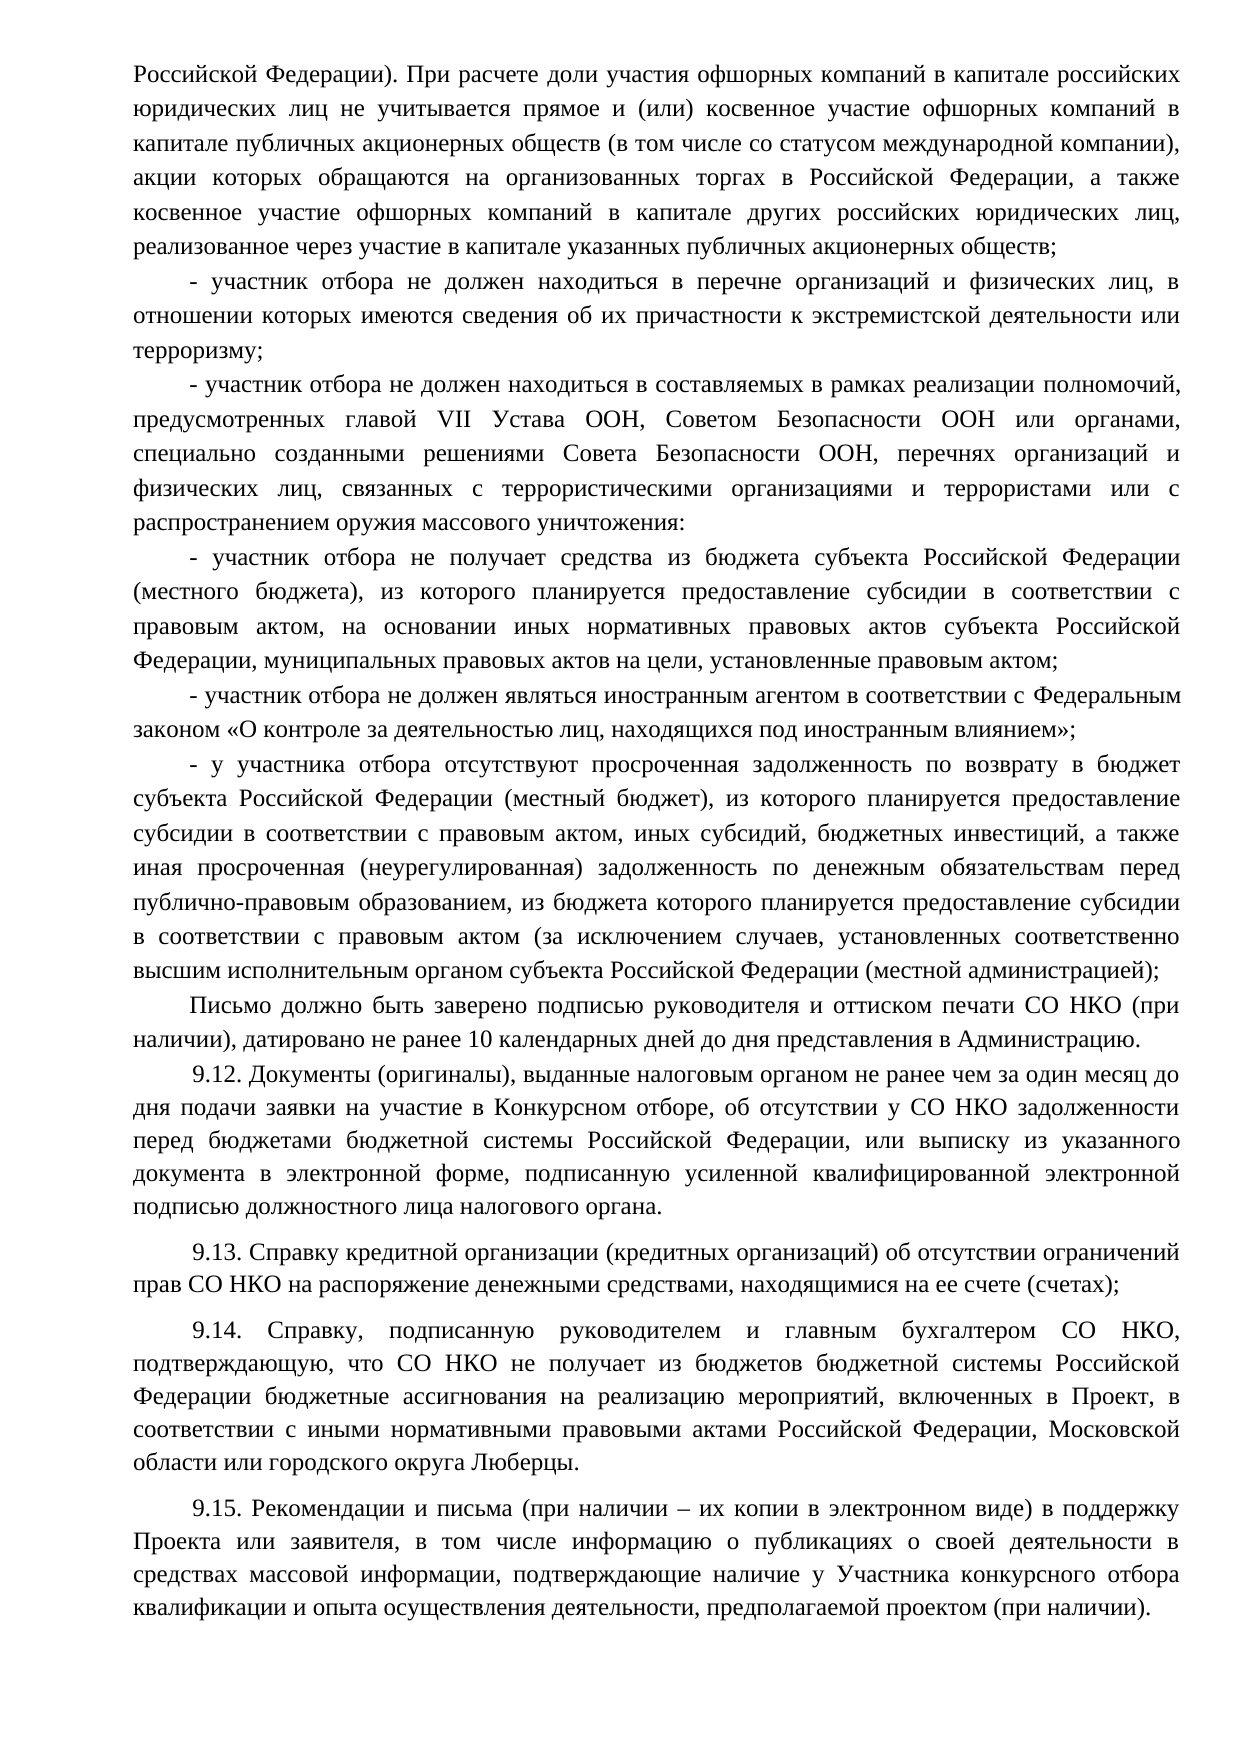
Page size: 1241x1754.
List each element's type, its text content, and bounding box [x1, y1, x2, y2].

text - участник отбора не должен находиться в составляемых в рамках реализации полномочий, предусмотренных главой VII Устава ООН, Советом Безопасности ООН или органами, специально созданными решениями Совета Безопасности ООН, перечнях организаций и физических лиц, связанных с террористическими организациями и террористами или с распространением оружия массового уничтожения: [133, 369, 1181, 536]
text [133, 59, 1181, 260]
text 9.15. Рекомендации и письма (при наличии – их копии в электронном виде) в поддержку Проекта или заявителя, в том числе информацию о публикациях о своей деятельности в средствах массовой информации, подтверждающие наличие у Участника конкурсного отбора квалификации и опыта осуществления деятельности, предполагаемой проектом (при наличии). [133, 1493, 1181, 1621]
text 9.12. Документы (оригиналы), выданные налоговым органом не ранее чем за один месяц до дня подачи заявки на участие в Конкурсном отборе, об отсутствии у СО НКО задолженности перед бюджетами бюджетной системы Российской Федерации, или выписку из указанного документа в электронной форме, подписанную усиленной квалифицированной электронной подписью должностного лица налогового органа. [133, 1059, 1181, 1220]
text - участник отбора не получает средства из бюджета субъекта Российской Федерации (местного бюджета), из которого планируется предоставление субсидии в соответствии с правовым актом, на основании иных нормативных правовых актов субъекта Российской Федерации, муниципальных правовых актов на цели, установленные правовым актом; [133, 542, 1181, 674]
text - участник отбора не должен являться иностранным агентом в соответствии с Федеральным законом «О контроле за деятельностью лиц, находящихся под иностранным влиянием»; [133, 680, 1181, 743]
text Письмо должно быть заверено подписью руководителя и оттиском печати СО НКО (при наличии), датировано не ранее 10 календарных дней до дня представления в Администрацию. [133, 990, 1181, 1053]
text - участник отбора не должен находиться в перечне организаций и физических лиц, в отношении которых имеются сведения об их причастности к экстремистской деятельности или терроризму; [133, 266, 1181, 364]
text 9.14. Справку, подписанную руководителем и главным бухгалтером СО НКО, подтверждающую, что СО НКО не получает из бюджетов бюджетной системы Российской Федерации бюджетные ассигнования на реализацию мероприятий, включенных в Проект, в соответствии с иными нормативными правовыми актами Российской Федерации, Московской области или городского округа Люберцы. [133, 1315, 1181, 1476]
text 9.13. Справку кредитной организации (кредитных организаций) об отсутствии ограничений прав СО НКО на распоряжение денежными средствами, находящимися на ее счете (счетах); [133, 1237, 1181, 1298]
text - у участника отбора отсутствуют просроченная задолженность по возврату в бюджет субъекта Российской Федерации (местный бюджет), из которого планируется предоставление субсидии в соответствии с правовым актом, иных субсидий, бюджетных инвестиций, а также иная просроченная (неурегулированная) задолженность по денежным обязательствам перед публично-правовым образованием, из бюджета которого планируется предоставление субсидии в соответствии с правовым актом (за исключением случаев, установленных соответственно высшим исполнительным органом субъекта Российской Федерации (местной администрацией); [133, 749, 1181, 984]
